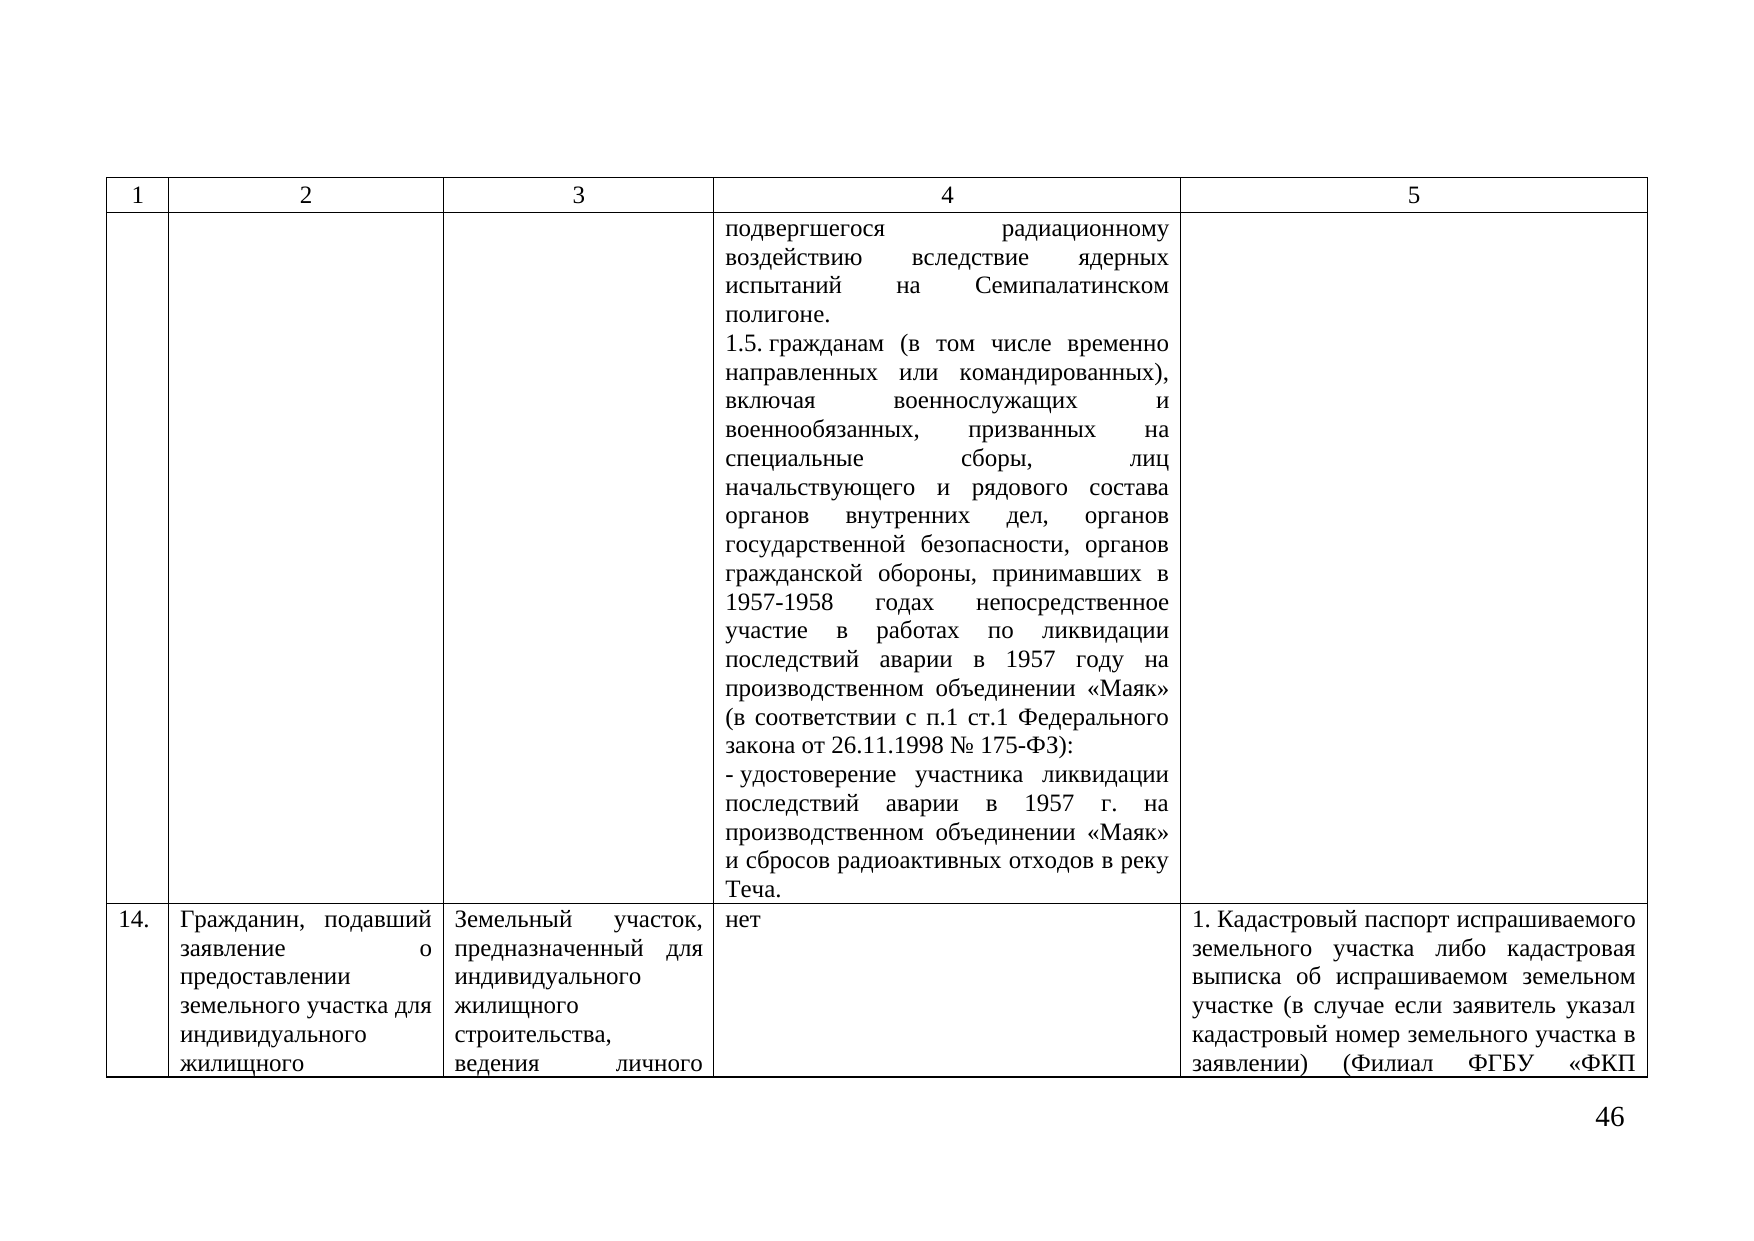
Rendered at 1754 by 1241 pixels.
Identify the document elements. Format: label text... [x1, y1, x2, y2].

table_header 5 [1181, 178, 1647, 212]
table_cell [444, 904, 713, 1076]
table_header 4 [714, 178, 1180, 212]
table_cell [169, 213, 443, 903]
table_cell [107, 213, 168, 903]
table_header 3 [444, 178, 713, 212]
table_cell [1181, 213, 1647, 903]
table_header 2 [169, 178, 443, 212]
table_cell нет [714, 904, 1180, 1076]
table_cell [714, 213, 1180, 903]
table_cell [1181, 904, 1647, 1076]
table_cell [169, 904, 443, 1076]
table_cell [107, 904, 168, 1076]
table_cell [444, 213, 713, 903]
table_header 1 [107, 178, 168, 212]
